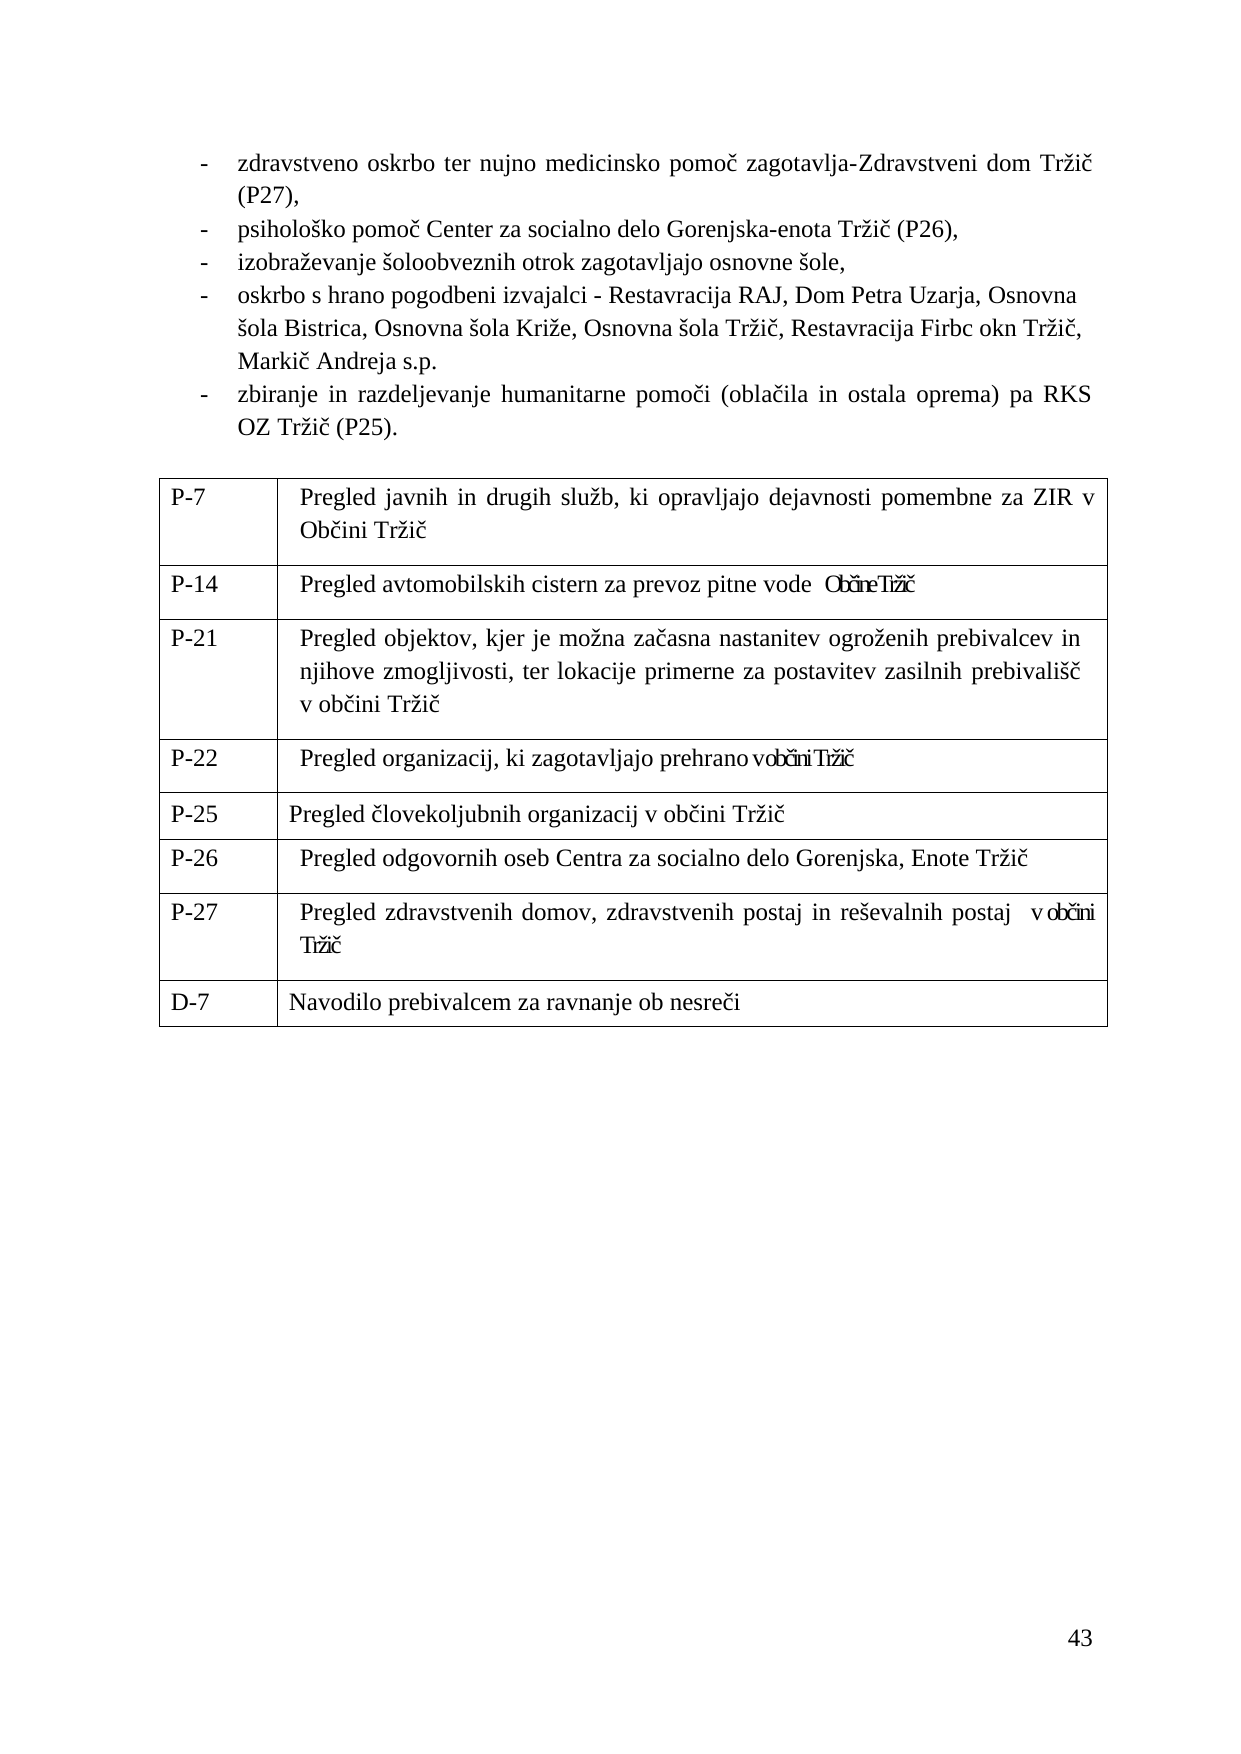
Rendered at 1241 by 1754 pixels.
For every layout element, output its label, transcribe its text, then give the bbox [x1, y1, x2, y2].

table_cell P-14 [160, 566, 277, 618]
table_header P-7 [160, 479, 277, 565]
table_cell Pregled odgovornih oseb Centra za socialno delo Gorenjska, Enote Tržič [278, 840, 1107, 893]
table_cell Pregled avtomobilskih cistern za prevoz pitne vode Občine Tržič [278, 566, 1107, 618]
list psihološko pomoč Center za socialno delo Gorenjska-enota Tržič (P26), [200, 214, 1093, 242]
table_cell Pregled zdravstvenih domov, zdravstvenih postaj in reševalnih postaj v občini Tržič [278, 894, 1107, 979]
table_cell P-26 [160, 840, 277, 893]
list zdravstveno oskrbo ter nujno medicinsko pomoč zagotavlja-Zdravstveni dom Tržič (P27), [200, 148, 1093, 209]
list zbiranje in razdeljevanje humanitarne pomoči (oblačila in ostala oprema) pa RKS OZ Tržič (P25). [200, 379, 1093, 441]
list oskrbo s hrano pogodbeni izvajalci - Restavracija RAJ, Dom Petra Uzarja, Osnovna šola Bistrica, Osnovna šola Križe, Osnovna šola Tržič, Restavracija Firbc okn Tržič, Markič Andreja s.p. [200, 280, 1093, 374]
table_header Pregled javnih in drugih služb, ki opravljajo dejavnosti pomembne za ZIR v Občini Tržič [278, 479, 1107, 565]
table_cell Pregled organizacij, ki zagotavljajo prehrano v občini Tržič [278, 740, 1107, 792]
table_cell D-7 [160, 981, 277, 1026]
list izobraževanje šoloobveznih otrok zagotavljajo osnovne šole, [200, 247, 1093, 275]
table_cell Pregled objektov, kjer je možna začasna nastanitev ogroženih prebivalcev in njihove zmogljivosti, ter lokacije primerne za postavitev zasilnih prebivališč v občini Tržič [278, 620, 1107, 738]
table_cell Pregled človekoljubnih organizacij v občini Tržič [278, 793, 1107, 839]
table_cell P-27 [160, 894, 277, 979]
table_cell P-21 [160, 620, 277, 738]
table_cell P-25 [160, 793, 277, 839]
table_cell Navodilo prebivalcem za ravnanje ob nesreči [278, 981, 1107, 1026]
table_cell P-22 [160, 740, 277, 792]
